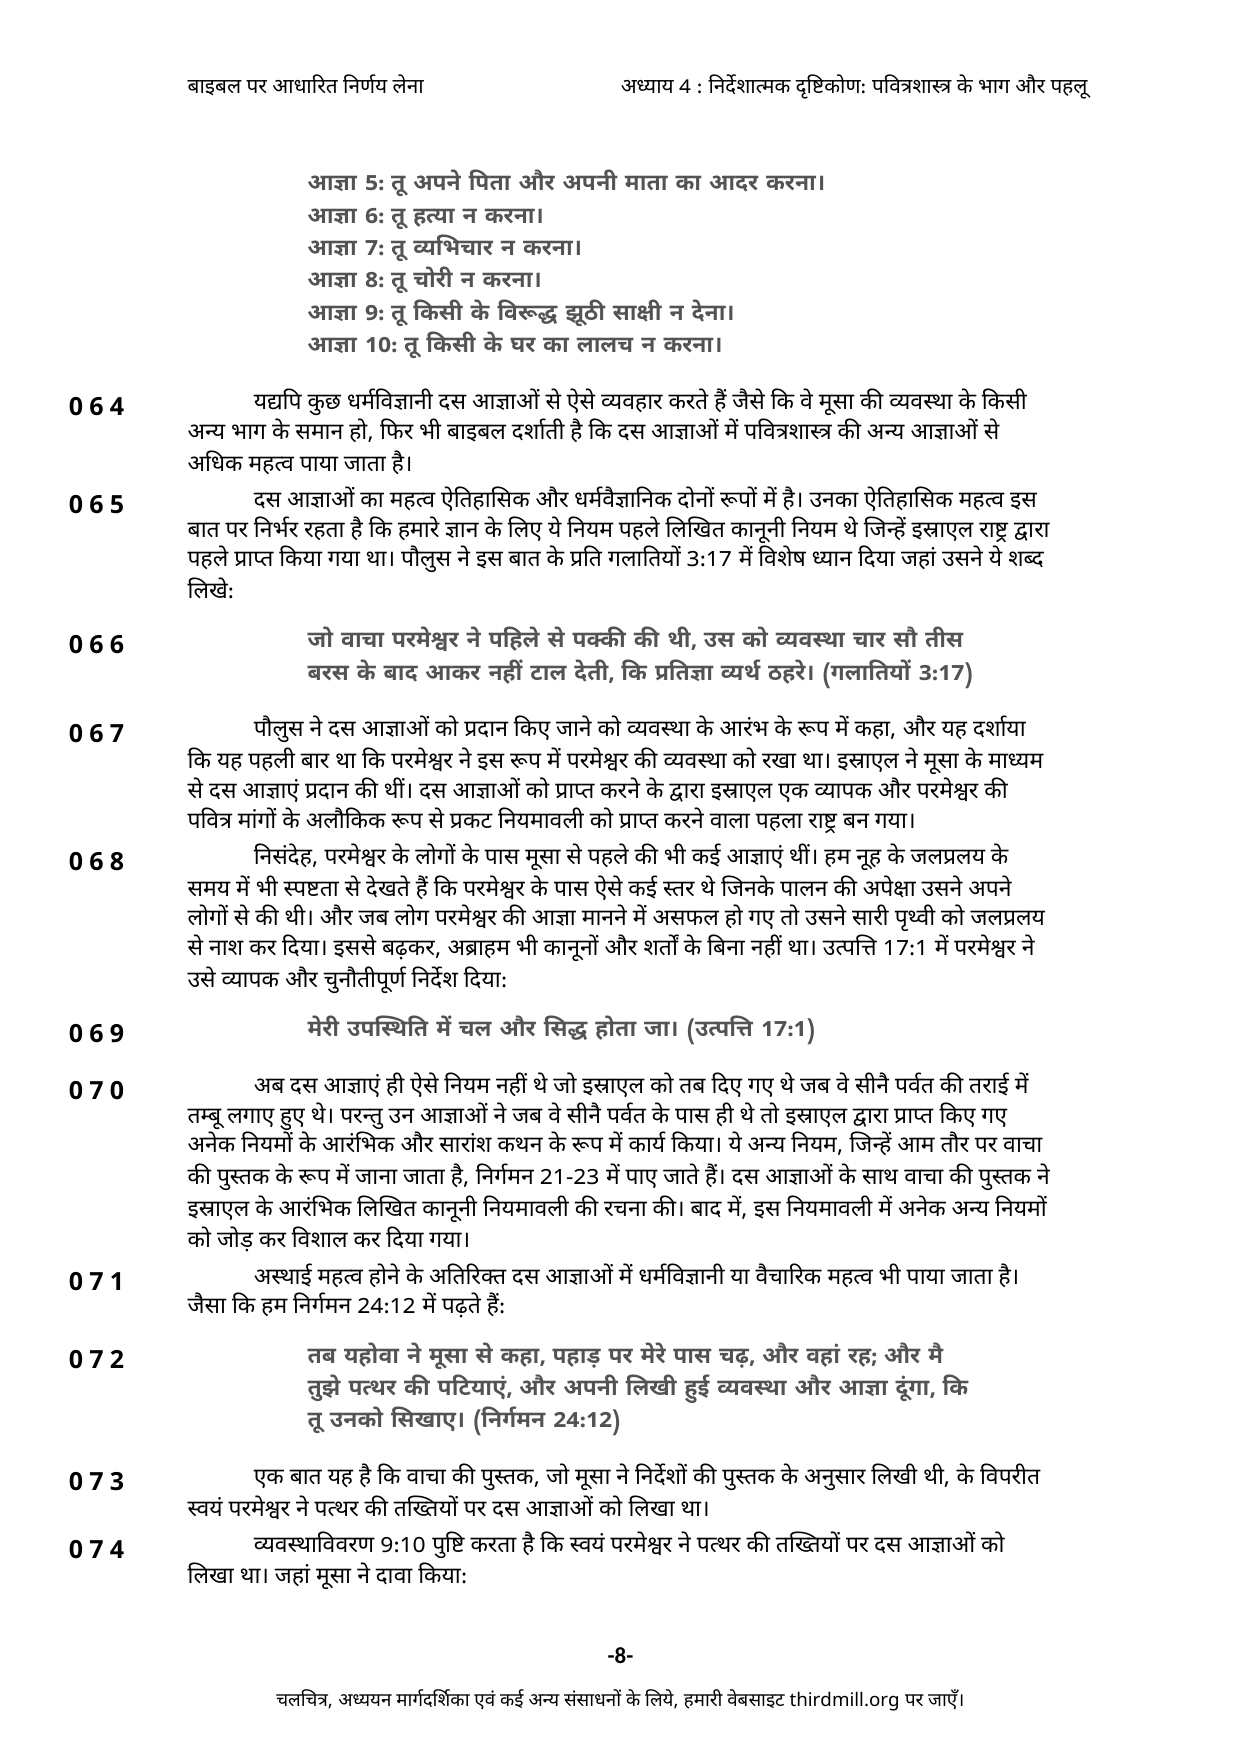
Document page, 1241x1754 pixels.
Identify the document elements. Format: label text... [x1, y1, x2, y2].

text यद्यपि कुछ धर्मविज्ञानी दस आज्ञाओं से ऐसे व्यवहार करते हैं जैसे कि वे मूसा की व्यवस्था के किसी अन्य भाग के समान हो, फिर भी बाइबल दर्शाती है कि दस आज्ञाओं में पवित्रशास्त्र की अन्य आज्ञाओं से अधिक महत्व पाया जाता है। [187, 389, 1053, 480]
text अस्थाई महत्व होने के अतिरिक्त दस आज्ञाओं में धर्मविज्ञानी या वैचारिक महत्व भी पाया जाता है। जैसा कि हम निर्गमन 24:12 में पढ़ते हैं: [187, 1263, 1053, 1325]
text तब यहोवा ने मूसा से कहा, पहाड़ पर मेरे पास चढ़, और वहां रह; और मै तुझे पत्थर की पटियाएं, और अपनी लिखी हुई व्यवस्था और आज्ञा दूंगा, कि तू उनको सिखाए। (निर्गमन 24:12) [307, 1342, 978, 1439]
text मेरी उपस्थिति में चल और सिद्ध होता जा। (उत्पत्ति 17:1) [307, 1015, 978, 1048]
text जो वाचा परमेश्वर ने पहिले से पक्की की थी, उस को व्यवस्था चार सौ तीस बरस के बाद आकर नहीं टाल देती, कि प्रतिज्ञा व्यर्थ ठहरे। (गलातियों 3:17) [307, 626, 978, 691]
text पौलुस ने दस आज्ञाओं को प्रदान किए जाने को व्यवस्था के आरंभ के रूप में कहा, और यह दर्शाया कि यह पहली बार था कि परमेश्वर ने इस रूप में परमेश्वर की व्यवस्था को रखा था। इस्राएल ने मूसा के माध्यम से दस आज्ञाएं प्रदान की थीं। दस आज्ञाओं को प्राप्त करने के द्वारा इस्राएल एक व्यापक और परमेश्वर की पवित्र मांगों के अलौकिक रूप से प्रकट नियमावली को प्राप्त करने वाला पहला राष्ट्र बन गया। [187, 716, 1053, 837]
text अब दस आज्ञाएं ही ऐसे नियम नहीं थे जो इस्राएल को तब दिए गए थे जब वे सीनै पर्वत की तराई में तम्बू लगाए हुए थे। परन्तु उन आज्ञाओं ने जब वे सीनै पर्वत के पास ही थे तो इस्राएल द्वारा प्राप्त किए गए अनेक नियमों के आरंभिक और सारांश कथन के रूप में कार्य किया। ये अन्य नियम, जिन्हें आम तौर पर वाचा की पुस्तक के रूप में जाना जाता है, निर्गमन 21-23 में पाए जाते हैं। दस आज्ञाओं के साथ वाचा की पुस्तक ने इस्राएल के आरंभिक लिखित कानूनी नियमावली की रचना की। बाद में, इस नियमावली में अनेक अन्य नियमों को जोड़ कर विशाल कर दिया गया। [187, 1073, 1053, 1257]
text निसंदेह, परमेश्वर के लोगों के पास मूसा से पहले की भी कई आज्ञाएं थीं। हम नूह के जलप्रलय के समय में भी स्पष्टता से देखते हैं कि परमेश्वर के पास ऐसे कई स्तर थे जिनके पालन की अपेक्षा उसने अपने लोगों से की थी। और जब लोग परमेश्वर की आज्ञा मानने में असफल हो गए तो उसने सारी पृथ्वी को जलप्रलय से नाश कर दिया। इससे बढ़कर, अब्राहम भी कानूनों और शर्तों के बिना नहीं था। उत्पत्ति 17:1 में परमेश्वर ने उसे व्यापक और चुनौतीपूर्ण निर्देश दिया: [187, 844, 1053, 998]
text एक बात यह है कि वाचा की पुस्तक, जो मूसा ने निर्देशों की पुस्तक के अनुसार लिखी थी, के विपरीत स्वयं परमेश्वर ने पत्थर की तख्तियों पर दस आज्ञाओं को लिखा था। [187, 1464, 1053, 1526]
text दस आज्ञाओं का महत्व ऐतिहासिक और धर्मवैज्ञानिक दोनों रूपों में है। उनका ऐतिहासिक महत्व इस बात पर निर्भर रहता है कि हमारे ज्ञान के लिए ये नियम पहले लिखित कानूनी नियम थे जिन्हें इस्राएल राष्ट्र द्वारा पहले प्राप्त किया गया था। पौलुस ने इस बात के प्रति गलातियों 3:17 में विशेष ध्यान दिया जहां उसने ये शब्द लिखे: [187, 487, 1053, 610]
text व्यवस्थाविवरण 9:10 पुष्टि करता है कि स्वयं परमेश्वर ने पत्थर की तख्तियों पर दस आज्ञाओं को लिखा था। जहां मूसा ने दावा किया: [187, 1532, 1053, 1595]
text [307, 169, 978, 364]
